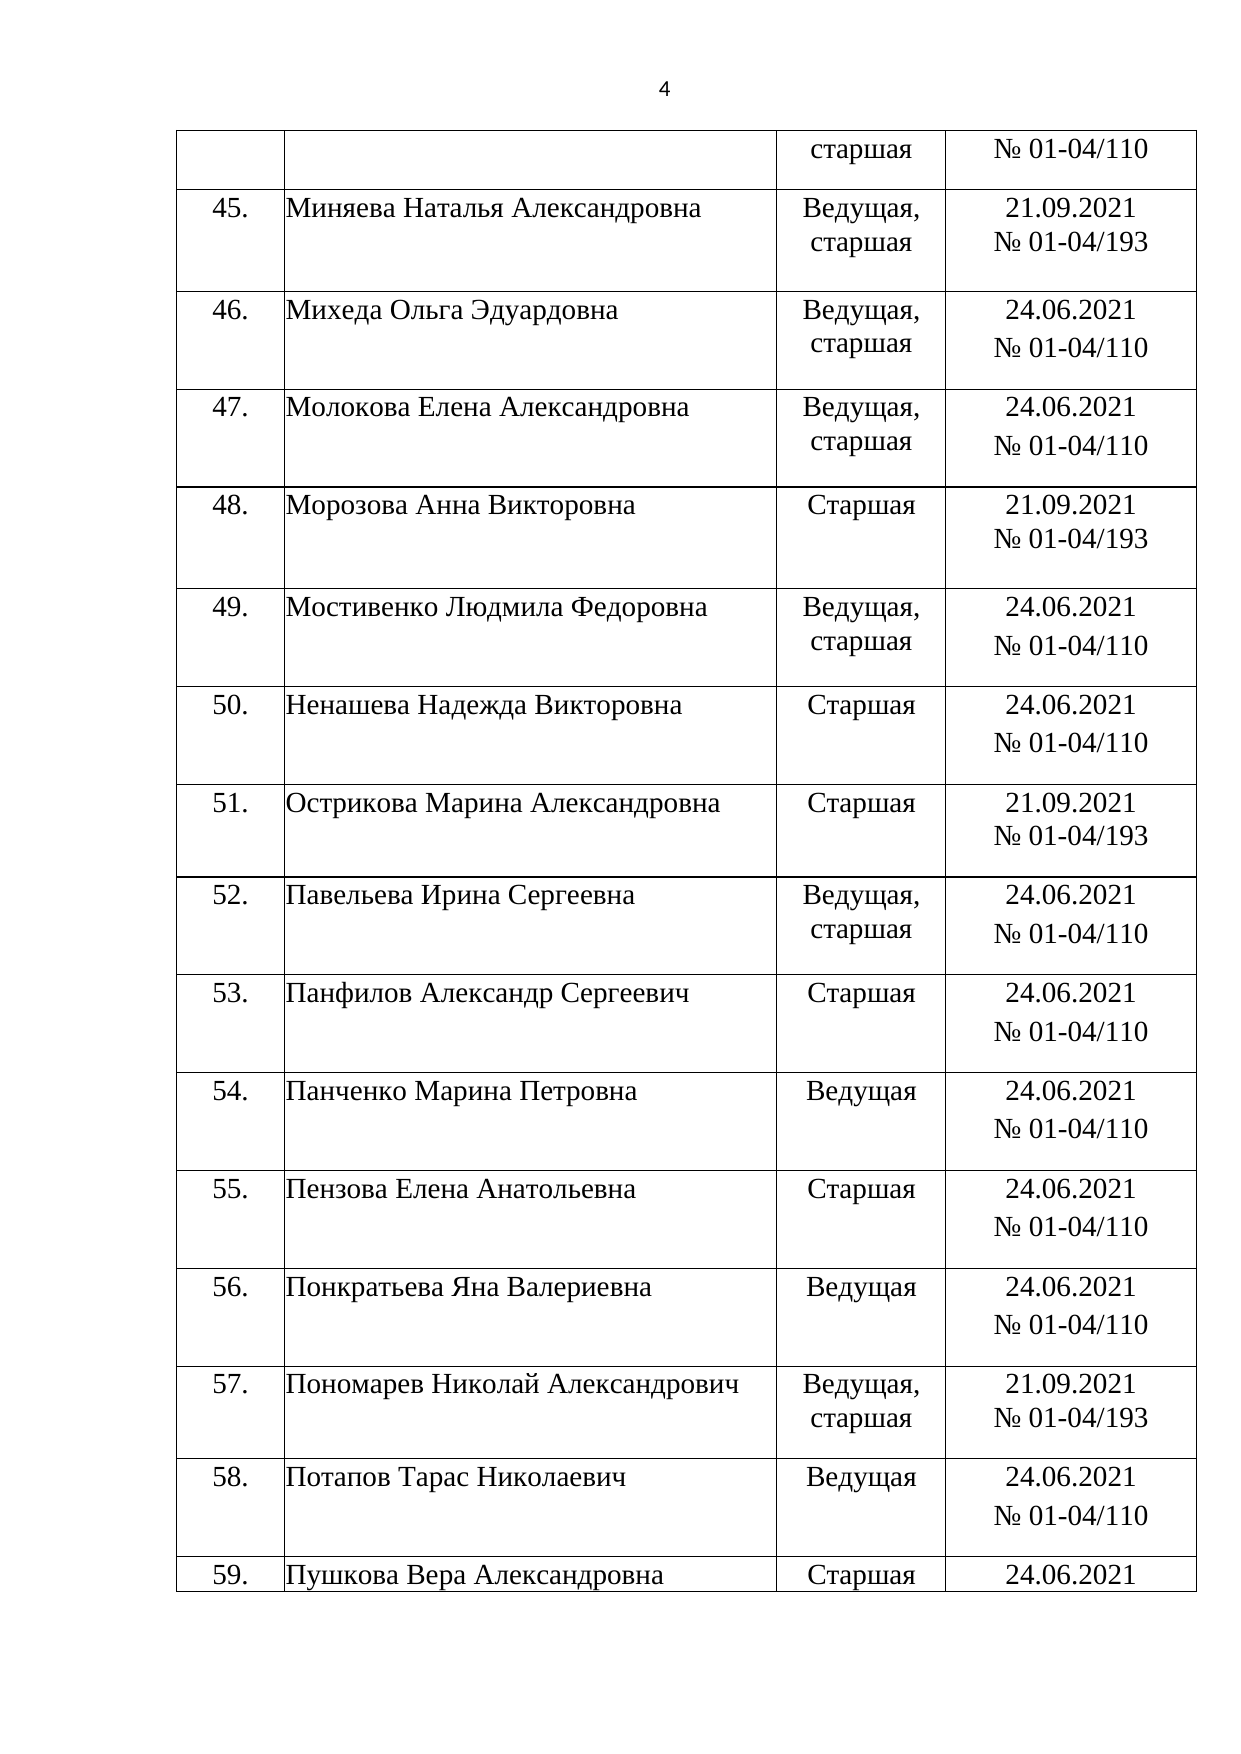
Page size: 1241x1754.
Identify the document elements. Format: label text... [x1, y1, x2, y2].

table_cell Пензова Елена Анатольевна [285, 1171, 776, 1268]
table_cell Ведущая [777, 1073, 945, 1170]
table_cell Ненашева Надежда Викторовна [285, 687, 776, 784]
table_cell [177, 975, 284, 1072]
table_cell [177, 589, 284, 686]
table_cell Ведущая, старшая [777, 292, 945, 388]
table_cell [177, 292, 284, 388]
table_cell 24.06.2021 № 01-04/110 [946, 1269, 1196, 1366]
table_cell [177, 390, 284, 486]
table_cell Старшая [777, 488, 945, 588]
table_cell [177, 1557, 284, 1591]
table_cell Ведущая, старшая [777, 589, 945, 686]
table_cell 21.09.2021 № 01-04/193 [946, 785, 1196, 876]
table_cell [177, 1367, 284, 1458]
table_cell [285, 131, 776, 189]
table_cell Ведущая, старшая [777, 131, 945, 189]
table_cell Ведущая [777, 1269, 945, 1366]
table_cell 24.06.2021 № 01-04/110 [946, 390, 1196, 486]
table_cell [177, 878, 284, 974]
table_cell [177, 687, 284, 784]
table_cell Панфилов Александр Сергеевич [285, 975, 776, 1072]
table_cell Ведущая [777, 1459, 945, 1556]
table_cell [177, 1073, 284, 1170]
table_cell [177, 785, 284, 876]
table_cell Ведущая, старшая [777, 190, 945, 291]
table_cell Ведущая, старшая [777, 878, 945, 974]
table_cell Старшая [777, 975, 945, 1072]
table_cell [177, 190, 284, 291]
table_cell 24.06.2021 № 01-04/110 [946, 292, 1196, 388]
table_cell Пономарев Николай Александрович [285, 1367, 776, 1458]
table_cell Мостивенко Людмила Федоровна [285, 589, 776, 686]
table_cell Старшая [777, 1171, 945, 1268]
table_cell Понкратьева Яна Валериевна [285, 1269, 776, 1366]
table_cell Ведущая, старшая [777, 1367, 945, 1458]
table_cell 24.06.2021 № 01-04/110 [946, 1171, 1196, 1268]
table_cell Морозова Анна Викторовна [285, 488, 776, 588]
table_cell Потапов Тарас Николаевич [285, 1459, 776, 1556]
table_cell Молокова Елена Александровна [285, 390, 776, 486]
table_cell 24.06.2021 № 01-04/110 [946, 975, 1196, 1072]
table_cell Панченко Марина Петровна [285, 1073, 776, 1170]
table_cell [177, 131, 284, 189]
table_cell 21.09.2021 № 01-04/193 [946, 488, 1196, 588]
table_cell Старшая [777, 687, 945, 784]
table_cell 24.06.2021 № 01-04/110 [946, 589, 1196, 686]
table_cell Павельева Ирина Сергеевна [285, 878, 776, 974]
table_cell Острикова Марина Александровна [285, 785, 776, 876]
table_cell [177, 488, 284, 588]
table_cell Ведущая, старшая [777, 390, 945, 486]
table_cell 24.06.2021 № 01-04/110 [946, 1073, 1196, 1170]
table_cell Старшая [777, 785, 945, 876]
table_cell [177, 1269, 284, 1366]
table_cell 21.09.2021 № 01-04/193 [946, 190, 1196, 291]
table_cell 24.06.2021 № 01-04/110 [946, 687, 1196, 784]
table_cell Михеда Ольга Эдуардовна [285, 292, 776, 388]
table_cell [946, 1557, 1196, 1591]
table_cell 24.06.2021 № 01-04/110 [946, 1459, 1196, 1556]
table_cell Старшая [777, 1557, 945, 1591]
table_cell Миняева Наталья Александровна [285, 190, 776, 291]
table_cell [285, 1557, 776, 1591]
table_cell [177, 1459, 284, 1556]
table_cell [177, 1171, 284, 1268]
table_cell 24.06.2021 № 01-04/110 [946, 878, 1196, 974]
table_cell 21.09.2021 № 01-04/193 [946, 1367, 1196, 1458]
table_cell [946, 131, 1196, 189]
